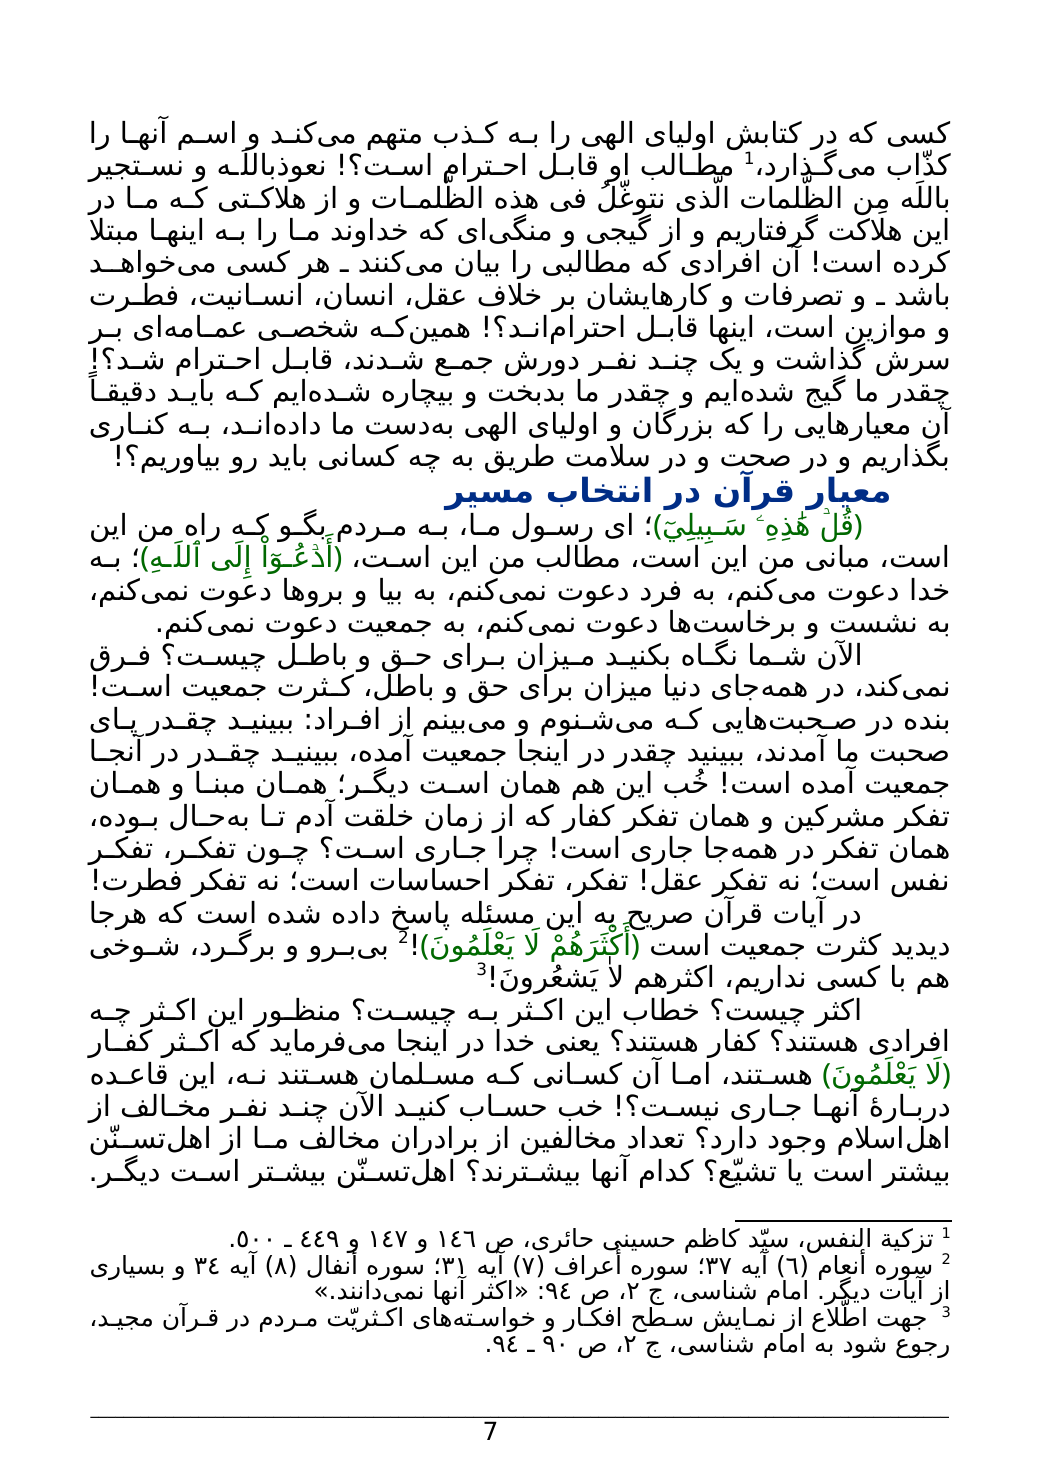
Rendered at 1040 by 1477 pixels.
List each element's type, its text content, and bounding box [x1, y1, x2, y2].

text الآن شما نگاه بکنید میزان برای حق و باطل چیست؟ فرق نمی‌کند، در همه‌جای دنیا میزان برای حق و باطل، کثرت جمعیت است! بنده در صحبت‌هایی که می‌شنوم و می‌بینم از افراد: ببینید چقدر پای صحبت ما آمدند، ببینید چقدر در اینجا جمعیت آمده، ببینید چقدر در آنجا جمعیت آمده است! خُب این هم همان است دیگر؛ همان مبنا و همان تفکر مشرکین و همان تفکر کفار که از زمان خلقت آدم تا به‌حال بوده، همان تفکر در همه‌جا جاری است! چرا جاری است؟ چون تفکر، تفکر نفس است؛ نه تفکر عقل! تفکر، تفکر احساسات است؛ نه تفکر فطرت! [89, 639, 951, 897]
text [89, 118, 951, 473]
text در آیات قرآن صریح به این مسئله پاسخ داده شده است که هرجا دیدید کثرت جمعیت است ﴿أَكْثَرَهُمْ لَا يَعْلَمُونَ﴾! بی‌برو و برگرد، شوخی هم با کسی نداریم، اکثرهم لاٰ یَشعُرونَ! [89, 897, 951, 994]
text ﴿قُلۡ هَٰذِهِۦ سَبِيلِيٓ﴾؛ ای رسول ما، به مردم بگو که راه من این است، مبانی من این است، مطالب من این است، ﴿أَدۡعُوٓاْ إِلَى ٱللَهِ﴾؛ به خدا دعوت می‌کنم، به فرد دعوت نمی‌کنم، به بیا و بروها دعوت نمی‌کنم، به نشست و برخاست‌ها دعوت نمی‌کنم، به جمعیت دعوت نمی‌کنم. [89, 510, 951, 639]
subtitle معیار قرآن در انتخاب مسیر [148, 473, 892, 510]
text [89, 994, 951, 1188]
